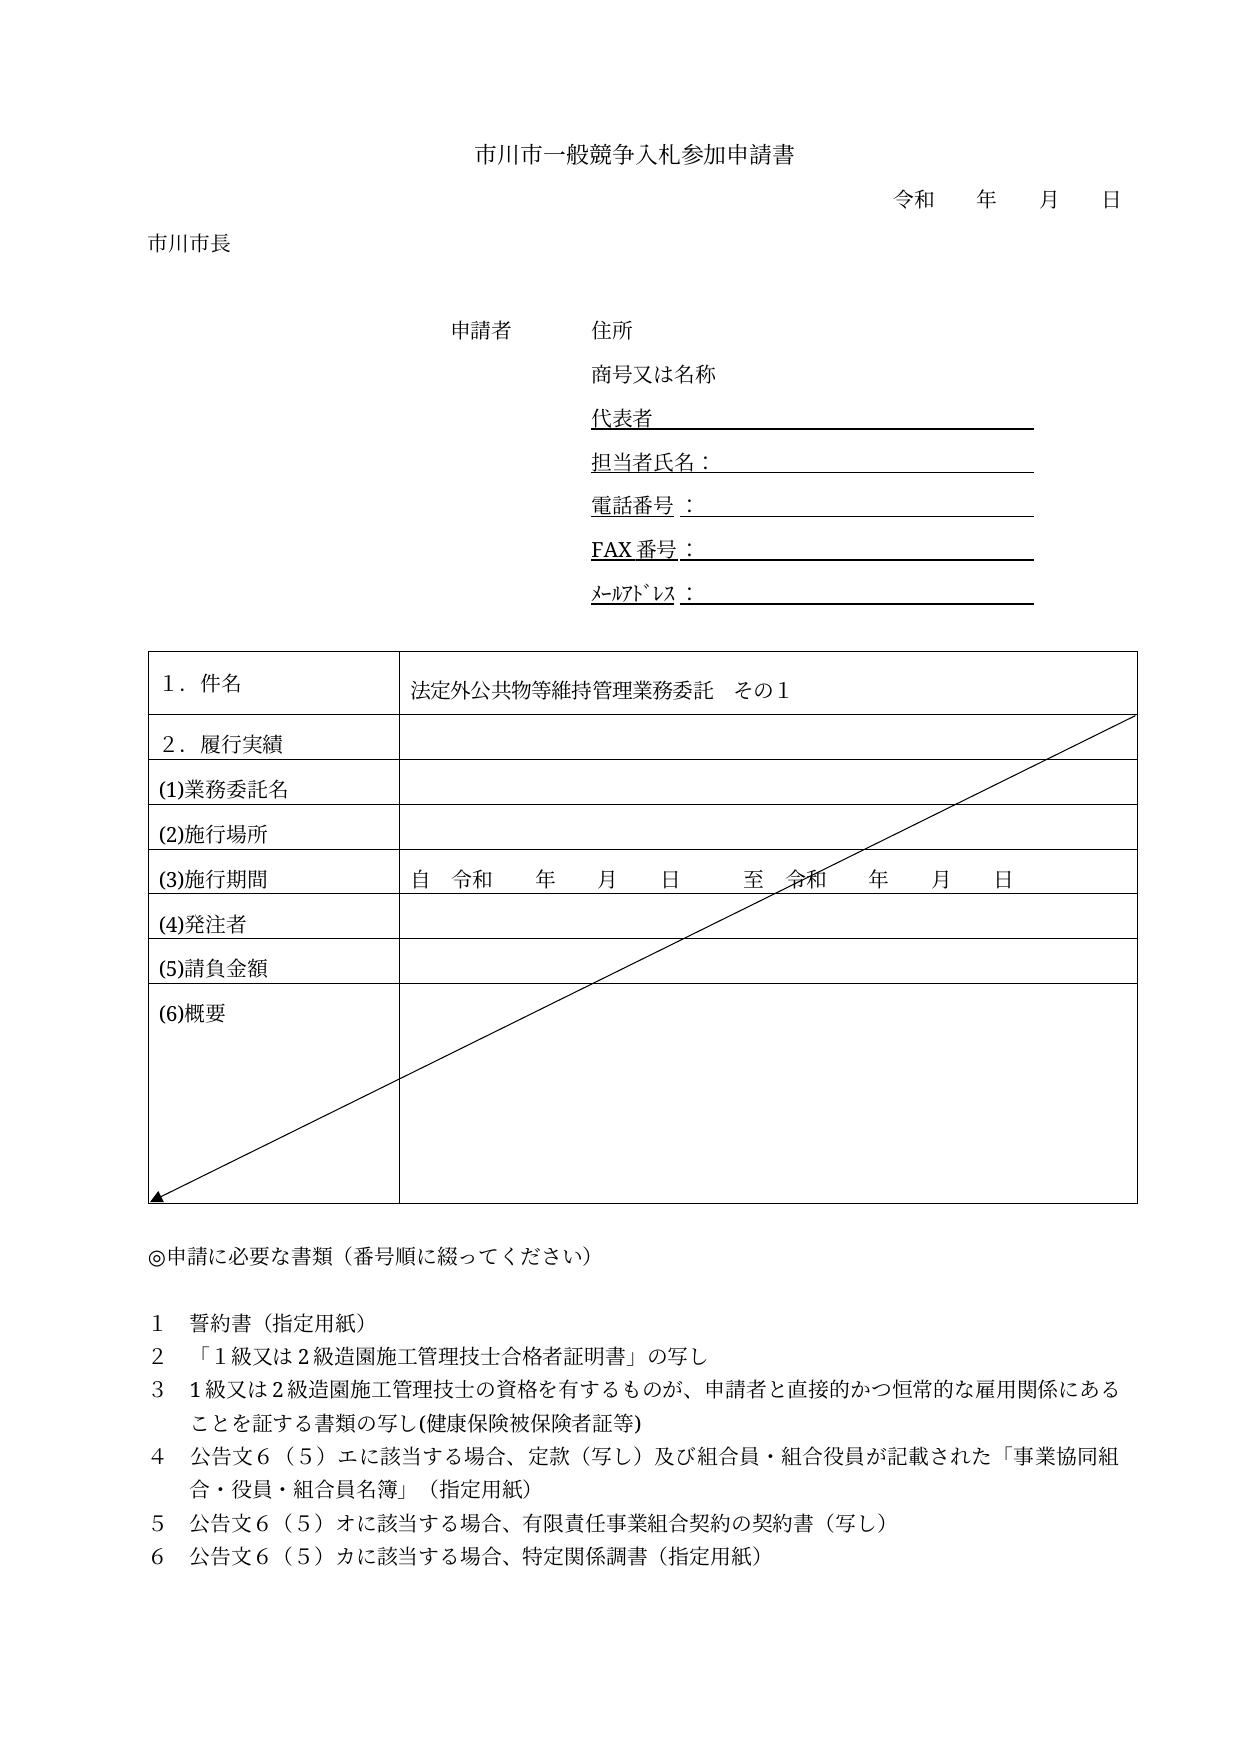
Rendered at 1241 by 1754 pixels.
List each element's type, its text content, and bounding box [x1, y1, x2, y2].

text 申請者 住所 [450, 301, 1122, 345]
table_header １．件名 [149, 652, 399, 714]
table_cell (1)業務委託名 [149, 760, 399, 804]
table_cell [597, 939, 1137, 983]
table_cell [400, 894, 770, 938]
text 市川市一般競争入札参加申請書 [148, 126, 1122, 170]
text １ 誓約書（指定用紙） [148, 1304, 1122, 1337]
text 市川市長 [148, 214, 1122, 257]
text 令和 年 月 日 [148, 170, 1122, 214]
text ３ 1級又は2級造園施工管理技士の資格を有するものが、申請者と直接的かつ恒常的な雇用関係にある [148, 1370, 1122, 1404]
table_cell (5)請負金額 [149, 939, 399, 983]
text ２ 「１級又は2級造園施工管理技士合格者証明書」の写し [148, 1337, 1122, 1370]
text ６ 公告文６（５）カに該当する場合、特定関係調書（指定用紙） [148, 1537, 1122, 1570]
text FAX番号 ： [502, 520, 1122, 564]
text ４ 公告文６（５）エに該当する場合、定款（写し）及び組合員・組合役員が記載された「事業協同組合・役員・組合員名簿」（指定用紙） [148, 1437, 1122, 1504]
text 代表者 [502, 389, 1122, 432]
table_cell [960, 760, 1137, 804]
table_cell ２．履行実績 [149, 715, 399, 759]
text ◎申請に必要な書類（番号順に綴ってください） [148, 1237, 1122, 1270]
table_header 法定外公共物等維持管理業務委託 その１ [400, 652, 1137, 714]
table_cell [400, 939, 679, 983]
table_cell [1051, 715, 1137, 759]
table_cell [400, 984, 1137, 1203]
table_cell (6)概要 [149, 984, 399, 1203]
table_cell (3)施行期間 [149, 850, 399, 893]
table_cell 自 令和 年 月 日 至 令和 年 月 日 [780, 850, 1137, 893]
table_cell (2)施行場所 [149, 805, 399, 848]
text 担当者氏名： [502, 432, 1122, 476]
table_cell [400, 805, 951, 848]
table_cell (4)発注者 [149, 894, 399, 938]
text 電話番号 ： [502, 476, 1122, 520]
text ５ 公告文６（５）オに該当する場合、有限責任事業組合契約の契約書（写し） [148, 1504, 1122, 1537]
text ﾒｰﾙｱﾄﾞﾚｽ ： [502, 564, 1122, 607]
table_cell [400, 715, 1133, 759]
table_cell 自 令和 年 月 日 至 令和 年 月 日 [400, 850, 860, 893]
text 商号又は名称 [502, 345, 1122, 389]
text ことを証する書類の写し(健康保険被保険者証等) [148, 1404, 1122, 1437]
table_cell [871, 805, 1137, 848]
table_cell [400, 760, 1042, 804]
table_cell [689, 894, 1137, 938]
